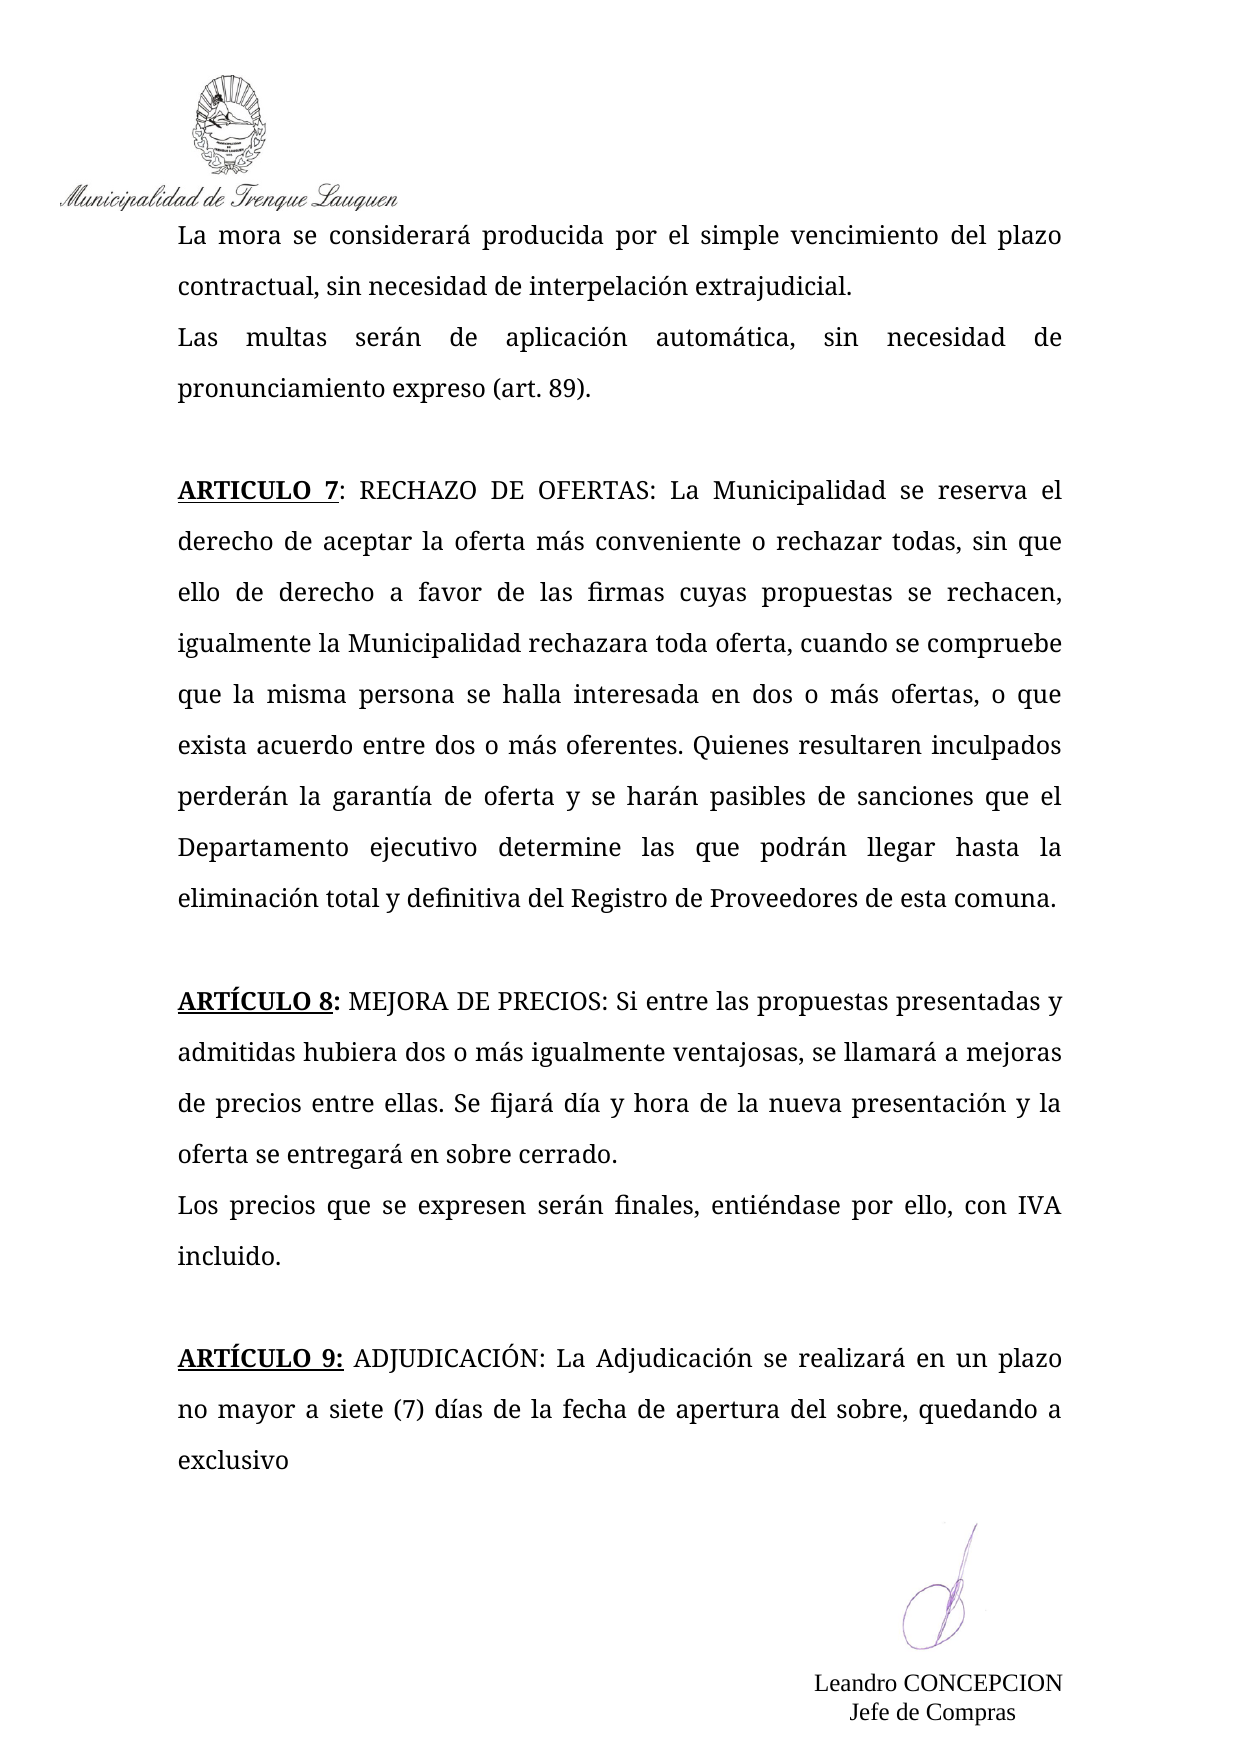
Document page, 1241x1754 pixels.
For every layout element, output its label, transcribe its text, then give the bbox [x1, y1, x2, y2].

text ARTICULO 7: RECHAZO DE OFERTAS: La Municipalidad se reserva el derecho de aceptar la oferta más conveniente o rechazar todas, sin que ello de derecho a favor de las firmas cuyas propuestas se rechacen, igualmente la Municipalidad rechazara toda oferta, cuando se compruebe que la misma persona se halla interesada en dos o más ofertas, o que exista acuerdo entre dos o más oferentes. Quienes resultaren inculpados perderán la garantía de oferta y se harán pasibles de sanciones que el Departamento ejecutivo determine las que podrán llegar hasta la eliminación total y definitiva del Registro de Proveedores de esta comuna. [177, 473, 1063, 915]
text Los precios que se expresen serán finales, entiéndase por ello, con IVA incluido. [177, 1187, 1063, 1272]
text ARTÍCULO 8: MEJORA DE PRECIOS: Si entre las propuestas presentadas y admitidas hubiera dos o más igualmente ventajosas, se llamará a mejoras de precios entre ellas. Se fijará día y hora de la nueva presentación y la oferta se entregará en sobre cerrado. [177, 983, 1063, 1170]
picture [60, 75, 398, 210]
text ARTÍCULO 9: ADJUDICACIÓN: La Adjudicación se realizará en un plazo no mayor a siete (7) días de la fecha de apertura del sobre, quedando a exclusivo [177, 1340, 1063, 1477]
text Las multas serán de aplicación automática, sin necesidad de pronunciamiento expreso (art. 89). [177, 319, 1063, 405]
picture [880, 1517, 1017, 1667]
text La mora se considerará producida por el simple vencimiento del plazo contractual, sin necesidad de interpelación extrajudicial. [177, 217, 1063, 303]
